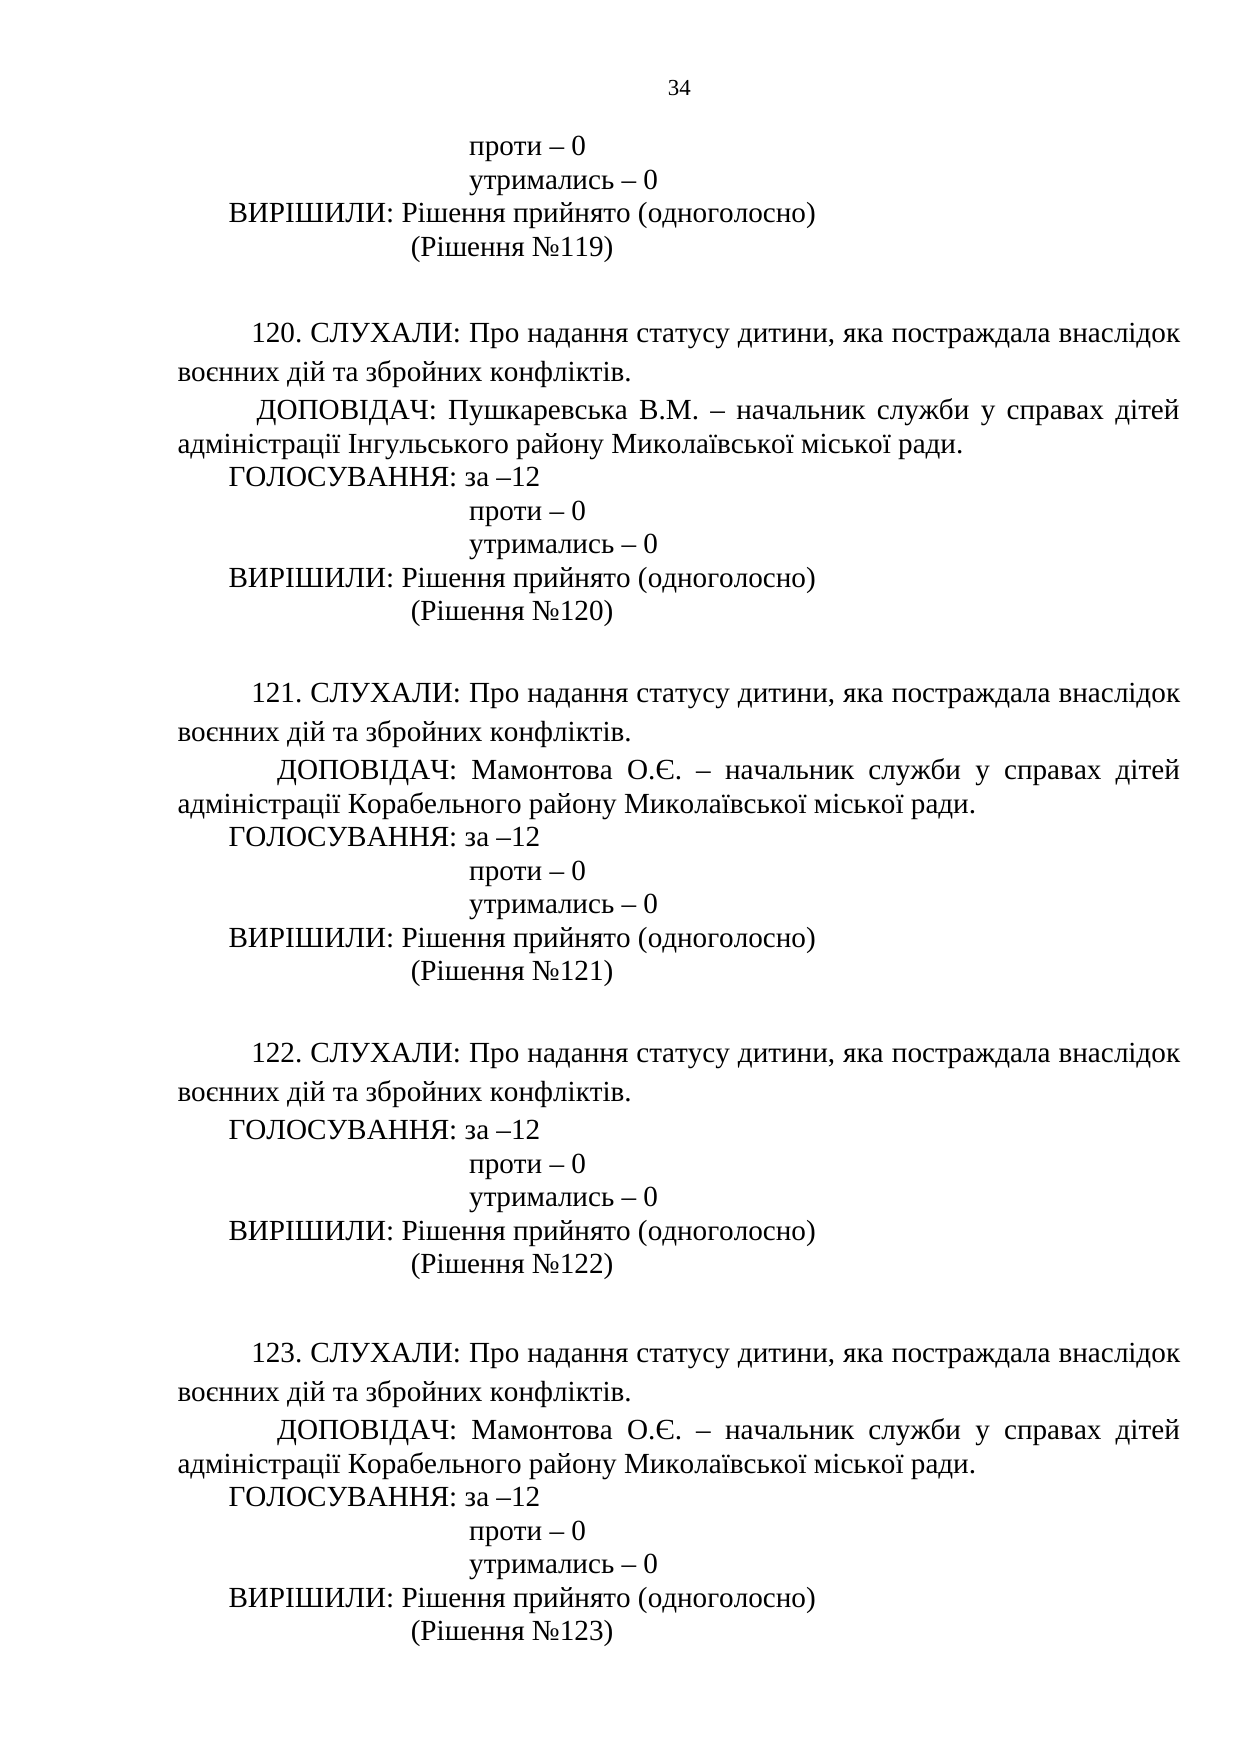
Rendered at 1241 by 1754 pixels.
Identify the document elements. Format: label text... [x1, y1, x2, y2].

text проти – 0 [177, 128, 1181, 162]
text 123. СЛУХАЛИ: Про надання статусу дитини, яка постраждала внаслідок воєнних дій та збройних конфліктів. [177, 1335, 1181, 1407]
text проти – 0 [177, 853, 1181, 886]
text ВИРІШИЛИ: Рішення прийнято (одноголосно) [177, 920, 1181, 953]
text утримались – 0 [177, 886, 1181, 920]
text ДОПОВІДАЧ: Мамонтова О.Є. – начальник служби у справах дітей адміністрації Корабельного району Миколаївської міської ради. [177, 752, 1181, 819]
text ВИРІШИЛИ: Рішення прийнято (одноголосно) [177, 560, 1181, 593]
text ВИРІШИЛИ: Рішення прийнято (одноголосно) [177, 1580, 1181, 1613]
text утримались – 0 [177, 1546, 1181, 1580]
text проти – 0 [177, 1513, 1181, 1546]
text ГОЛОСУВАННЯ: за –12 [177, 459, 1181, 493]
text ГОЛОСУВАННЯ: за –12 [177, 819, 1181, 853]
text 120. СЛУХАЛИ: Про надання статусу дитини, яка постраждала внаслідок воєнних дій та збройних конфліктів. [177, 315, 1181, 387]
text 122. СЛУХАЛИ: Про надання статусу дитини, яка постраждала внаслідок воєнних дій та збройних конфліктів. [177, 1035, 1181, 1107]
text (Рішення №120) [177, 593, 1181, 627]
text проти – 0 [177, 493, 1181, 526]
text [177, 195, 1181, 229]
text 121. СЛУХАЛИ: Про надання статусу дитини, яка постраждала внаслідок воєнних дій та збройних конфліктів. [177, 675, 1181, 747]
text утримались – 0 [177, 162, 1181, 195]
text (Рішення №121) [177, 953, 1181, 987]
text ДОПОВІДАЧ: Пушкаревська В.М. – начальник служби у справах дітей адміністрації Інгульського району Миколаївської міської ради. [177, 392, 1181, 459]
text (Рішення №119) [177, 229, 1181, 262]
text проти – 0 [177, 1146, 1181, 1179]
text утримались – 0 [177, 1179, 1181, 1213]
text (Рішення №123) [177, 1613, 1181, 1647]
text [177, 1412, 1181, 1479]
text утримались – 0 [177, 526, 1181, 560]
text ГОЛОСУВАННЯ: за –12 [177, 1112, 1181, 1146]
text (Рішення №122) [177, 1246, 1181, 1280]
text ГОЛОСУВАННЯ: за –12 [177, 1479, 1181, 1513]
text ВИРІШИЛИ: Рішення прийнято (одноголосно) [177, 1213, 1181, 1246]
